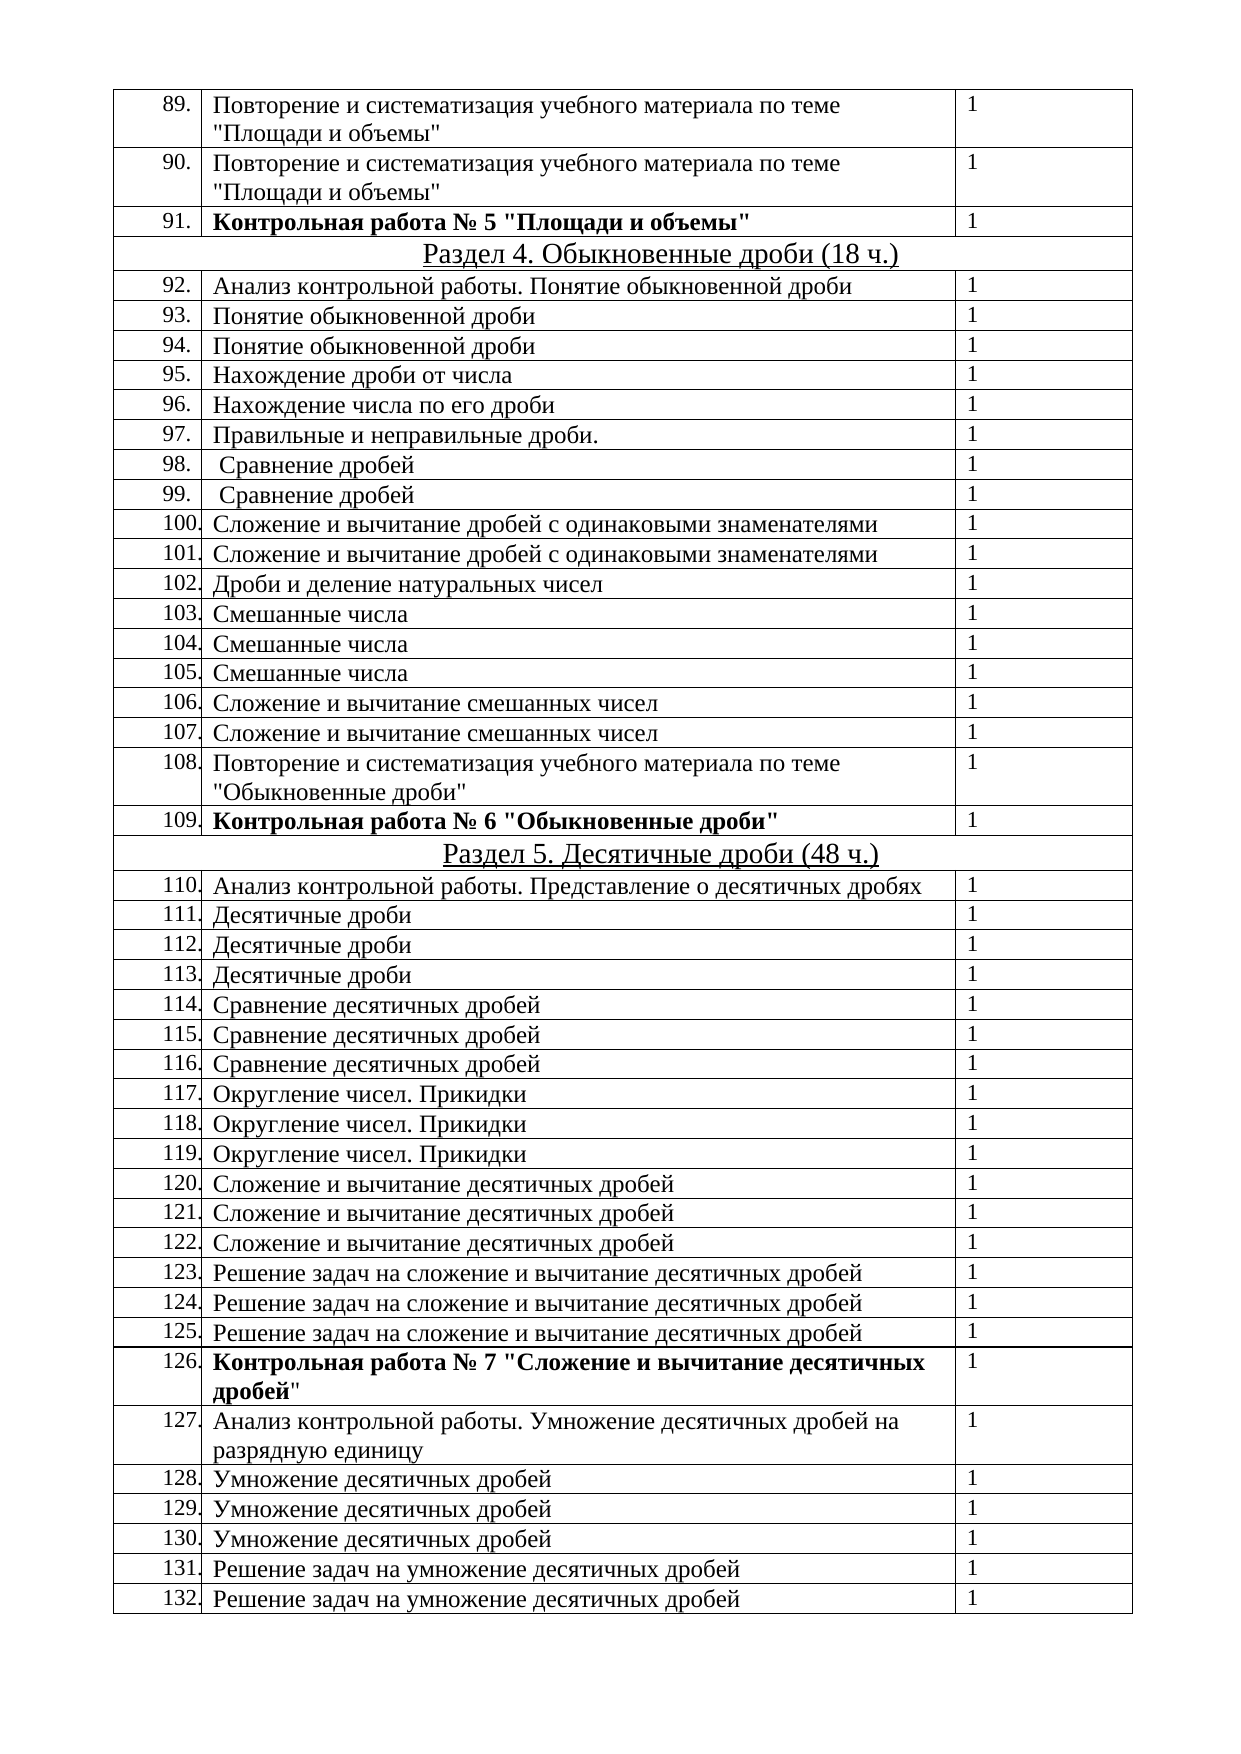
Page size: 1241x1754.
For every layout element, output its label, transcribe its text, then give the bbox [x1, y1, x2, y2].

table_cell [114, 1318, 201, 1346]
table_cell Десятичные дроби [202, 901, 955, 929]
table_cell Решение задач на сложение и вычитание десятичных дробей [202, 1288, 955, 1317]
table_cell Сравнение дробей [202, 450, 955, 479]
table_cell 1 [956, 930, 1132, 959]
table_cell 1 [956, 148, 1132, 206]
table_cell Сравнение десятичных дробей [202, 1050, 955, 1078]
table_cell Понятие обыкновенной дроби [202, 331, 955, 359]
table_cell Сложение и вычитание дробей с одинаковыми знаменателями [202, 510, 955, 538]
table_cell [114, 148, 201, 206]
table_cell 1 [956, 1109, 1132, 1138]
table_cell [114, 718, 201, 747]
table_cell [114, 361, 201, 389]
table_cell 1 [956, 1524, 1132, 1553]
table_cell 1 [956, 901, 1132, 929]
table_cell Умножение десятичных дробей [202, 1494, 955, 1523]
table_cell Округление чисел. Прикидки [202, 1109, 955, 1138]
table_cell [114, 480, 201, 508]
table_cell [114, 1139, 201, 1168]
table_cell 1 [956, 1288, 1132, 1317]
table_cell [114, 1348, 201, 1405]
table_cell 1 [956, 1079, 1132, 1108]
table_cell [114, 271, 201, 300]
table_cell 1 [956, 420, 1132, 449]
table_cell Решение задач на сложение и вычитание десятичных дробей [202, 1258, 955, 1287]
table_cell [114, 1465, 201, 1493]
table_cell 1 [956, 90, 1132, 147]
table_cell Сравнение десятичных дробей [202, 990, 955, 1019]
table_cell [114, 539, 201, 568]
table_cell 1 [956, 510, 1132, 538]
table_cell 1 [956, 1139, 1132, 1168]
table_cell 1 [956, 1169, 1132, 1197]
table_cell Повторение и систематизация учебного материала по теме "Обыкновенные дроби" [202, 748, 955, 805]
table_cell [114, 207, 201, 236]
table_cell Сравнение дробей [202, 480, 955, 508]
table_cell [114, 510, 201, 538]
table_cell 1 [956, 960, 1132, 989]
table_cell 1 [956, 659, 1132, 687]
table_cell [114, 450, 201, 479]
table_cell 1 [956, 539, 1132, 568]
table_cell Сложение и вычитание десятичных дробей [202, 1228, 955, 1257]
table_cell Нахождение дроби от числа [202, 361, 955, 389]
table_cell [114, 1494, 201, 1523]
table_cell 1 [956, 361, 1132, 389]
table_cell [114, 901, 201, 929]
table_cell Сравнение десятичных дробей [202, 1020, 955, 1048]
table_cell Контрольная работа № 5 "Площади и объемы" [202, 207, 955, 236]
table_cell 1 [956, 1494, 1132, 1523]
table_cell Умножение десятичных дробей [202, 1524, 955, 1553]
table_cell Анализ контрольной работы. Представление о десятичных дробях [202, 871, 955, 899]
table_cell 1 [956, 1199, 1132, 1227]
table_cell [114, 659, 201, 687]
table_cell Контрольная работа № 7 "Сложение и вычитание десятичных дробей" [202, 1348, 955, 1405]
table_cell Сложение и вычитание десятичных дробей [202, 1199, 955, 1227]
table_cell Дроби и деление натуральных чисел [202, 569, 955, 598]
table_cell Округление чисел. Прикидки [202, 1079, 955, 1108]
table_cell 1 [956, 629, 1132, 657]
table_cell 1 [956, 331, 1132, 359]
table_cell 1 [956, 718, 1132, 747]
table_cell 1 [956, 569, 1132, 598]
table_cell [114, 1199, 201, 1227]
table_cell Анализ контрольной работы. Понятие обыкновенной дроби [202, 271, 955, 300]
table_cell 1 [956, 1406, 1132, 1463]
table_cell [114, 1109, 201, 1138]
table_cell Десятичные дроби [202, 930, 955, 959]
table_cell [202, 1584, 955, 1612]
table_cell [114, 1228, 201, 1257]
table_cell [114, 390, 201, 419]
table_cell 1 [956, 1258, 1132, 1287]
table_cell 1 [956, 480, 1132, 508]
table_cell [114, 331, 201, 359]
table_cell Сложение и вычитание десятичных дробей [202, 1169, 955, 1197]
table_cell Решение задач на сложение и вычитание десятичных дробей [202, 1318, 955, 1346]
table_cell Контрольная работа № 6 "Обыкновенные дроби" [202, 806, 955, 835]
table_cell Нахождение числа по его дроби [202, 390, 955, 419]
table_cell [114, 990, 201, 1019]
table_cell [202, 1554, 955, 1583]
table_cell 1 [956, 1465, 1132, 1493]
table_cell 1 [956, 390, 1132, 419]
table_cell 1 [956, 748, 1132, 805]
table_cell [114, 930, 201, 959]
table_cell Раздел 5. Десятичные дроби (48 ч.) [114, 836, 1132, 870]
table_cell 1 [956, 1584, 1132, 1612]
table_cell [114, 301, 201, 330]
table_cell [114, 871, 201, 899]
table_cell Правильные и неправильные дроби. [202, 420, 955, 449]
table_cell [114, 1524, 201, 1553]
table_cell [114, 1079, 201, 1108]
table_cell Сложение и вычитание дробей с одинаковыми знаменателями [202, 539, 955, 568]
table_cell 1 [956, 806, 1132, 835]
table_cell [114, 1554, 201, 1583]
table_cell [114, 748, 201, 805]
table_cell Смешанные числа [202, 599, 955, 628]
table_cell [114, 1050, 201, 1078]
table_cell [114, 1258, 201, 1287]
table_cell [114, 629, 201, 657]
table_cell Умножение десятичных дробей [202, 1465, 955, 1493]
table_cell [114, 960, 201, 989]
table_cell [114, 599, 201, 628]
table_cell 1 [956, 1228, 1132, 1257]
table_cell [114, 1288, 201, 1317]
table_cell [114, 806, 201, 835]
table_cell Сложение и вычитание смешанных чисел [202, 688, 955, 717]
table_cell [114, 90, 201, 147]
table_cell 1 [956, 301, 1132, 330]
table_cell 1 [956, 271, 1132, 300]
table_cell Раздел 4. Обыкновенные дроби (18 ч.) [114, 237, 1132, 270]
table_cell Понятие обыкновенной дроби [202, 301, 955, 330]
table_cell 1 [956, 207, 1132, 236]
table_cell 1 [956, 1050, 1132, 1078]
table_cell Смешанные числа [202, 659, 955, 687]
table_cell 1 [956, 871, 1132, 899]
table_cell 1 [956, 990, 1132, 1019]
table_cell 1 [956, 1554, 1132, 1583]
table_cell Анализ контрольной работы. Умножение десятичных дробей на разрядную единицу [202, 1406, 955, 1463]
table_cell [114, 1584, 201, 1612]
table_cell Округление чисел. Прикидки [202, 1139, 955, 1168]
table_cell [114, 1406, 201, 1463]
table_cell [114, 1020, 201, 1048]
table_cell 1 [956, 1020, 1132, 1048]
table_cell Смешанные числа [202, 629, 955, 657]
table_cell Повторение и систематизация учебного материала по теме "Площади и объемы" [202, 90, 955, 147]
table_cell 1 [956, 450, 1132, 479]
table_cell [114, 1169, 201, 1197]
table_cell [114, 688, 201, 717]
table_cell Повторение и систематизация учебного материала по теме "Площади и объемы" [202, 148, 955, 206]
table_cell 1 [956, 1318, 1132, 1346]
table_cell 1 [956, 688, 1132, 717]
table_cell Десятичные дроби [202, 960, 955, 989]
table_cell [114, 420, 201, 449]
table_cell [114, 569, 201, 598]
table_cell Сложение и вычитание смешанных чисел [202, 718, 955, 747]
table_cell 1 [956, 599, 1132, 628]
table_cell 1 [956, 1348, 1132, 1405]
